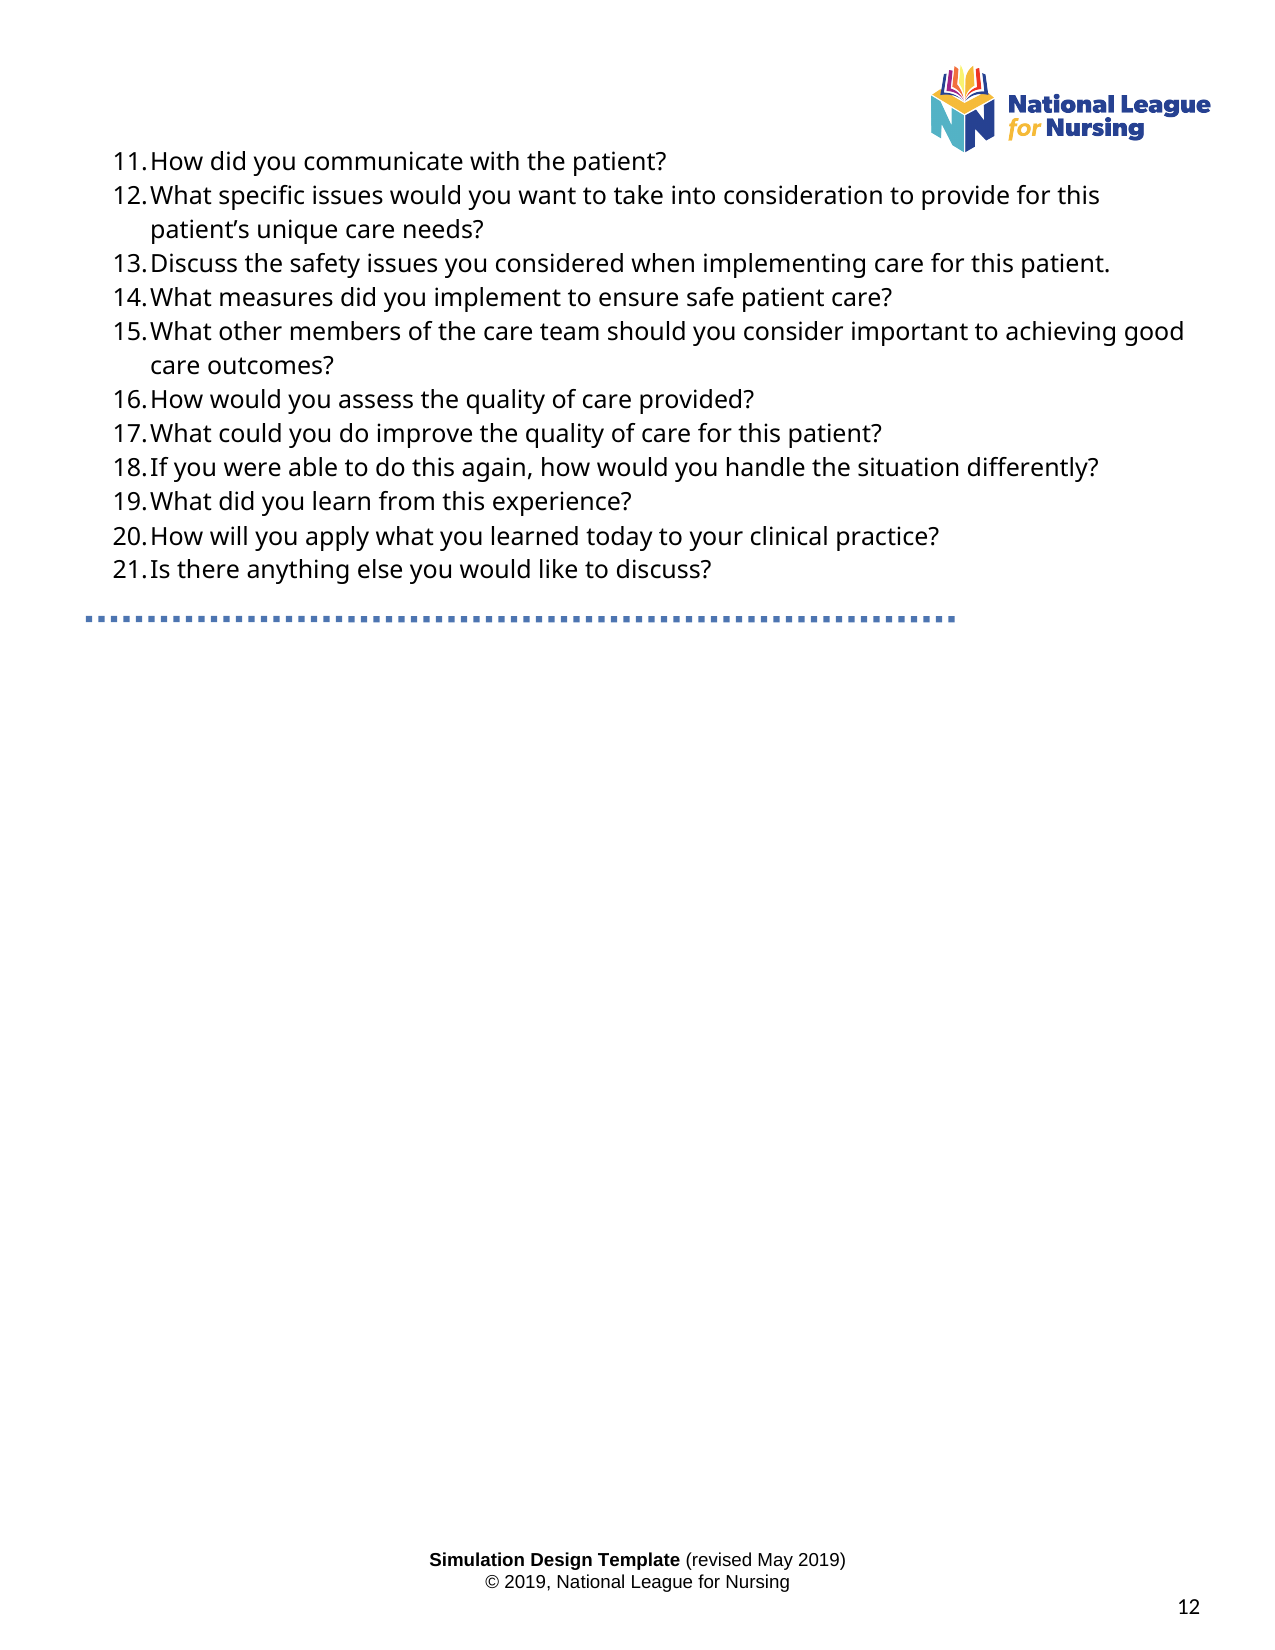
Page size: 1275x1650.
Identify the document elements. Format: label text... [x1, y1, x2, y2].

list What measures did you implement to ensure safe patient care? [112, 280, 1200, 314]
list How would you assess the quality of care provided? [112, 382, 1200, 416]
picture [923, 62, 1218, 154]
list If you were able to do this again, how would you handle the situation differently? [112, 450, 1200, 484]
list How did you communicate with the patient? [112, 143, 1200, 177]
list What specific issues would you want to take into consideration to provide for this patient’s unique care needs? [112, 177, 1200, 246]
list What other members of the care team should you consider important to achieving good care outcomes? [112, 314, 1200, 382]
list Is there anything else you would like to discuss? [112, 552, 1200, 586]
list What could you do improve the quality of care for this patient? [112, 416, 1200, 450]
list Discuss the safety issues you considered when implementing care for this patient. [112, 246, 1200, 280]
list How will you apply what you learned today to your clinical practice? [112, 518, 1200, 552]
list What did you learn from this experience? [112, 484, 1200, 518]
